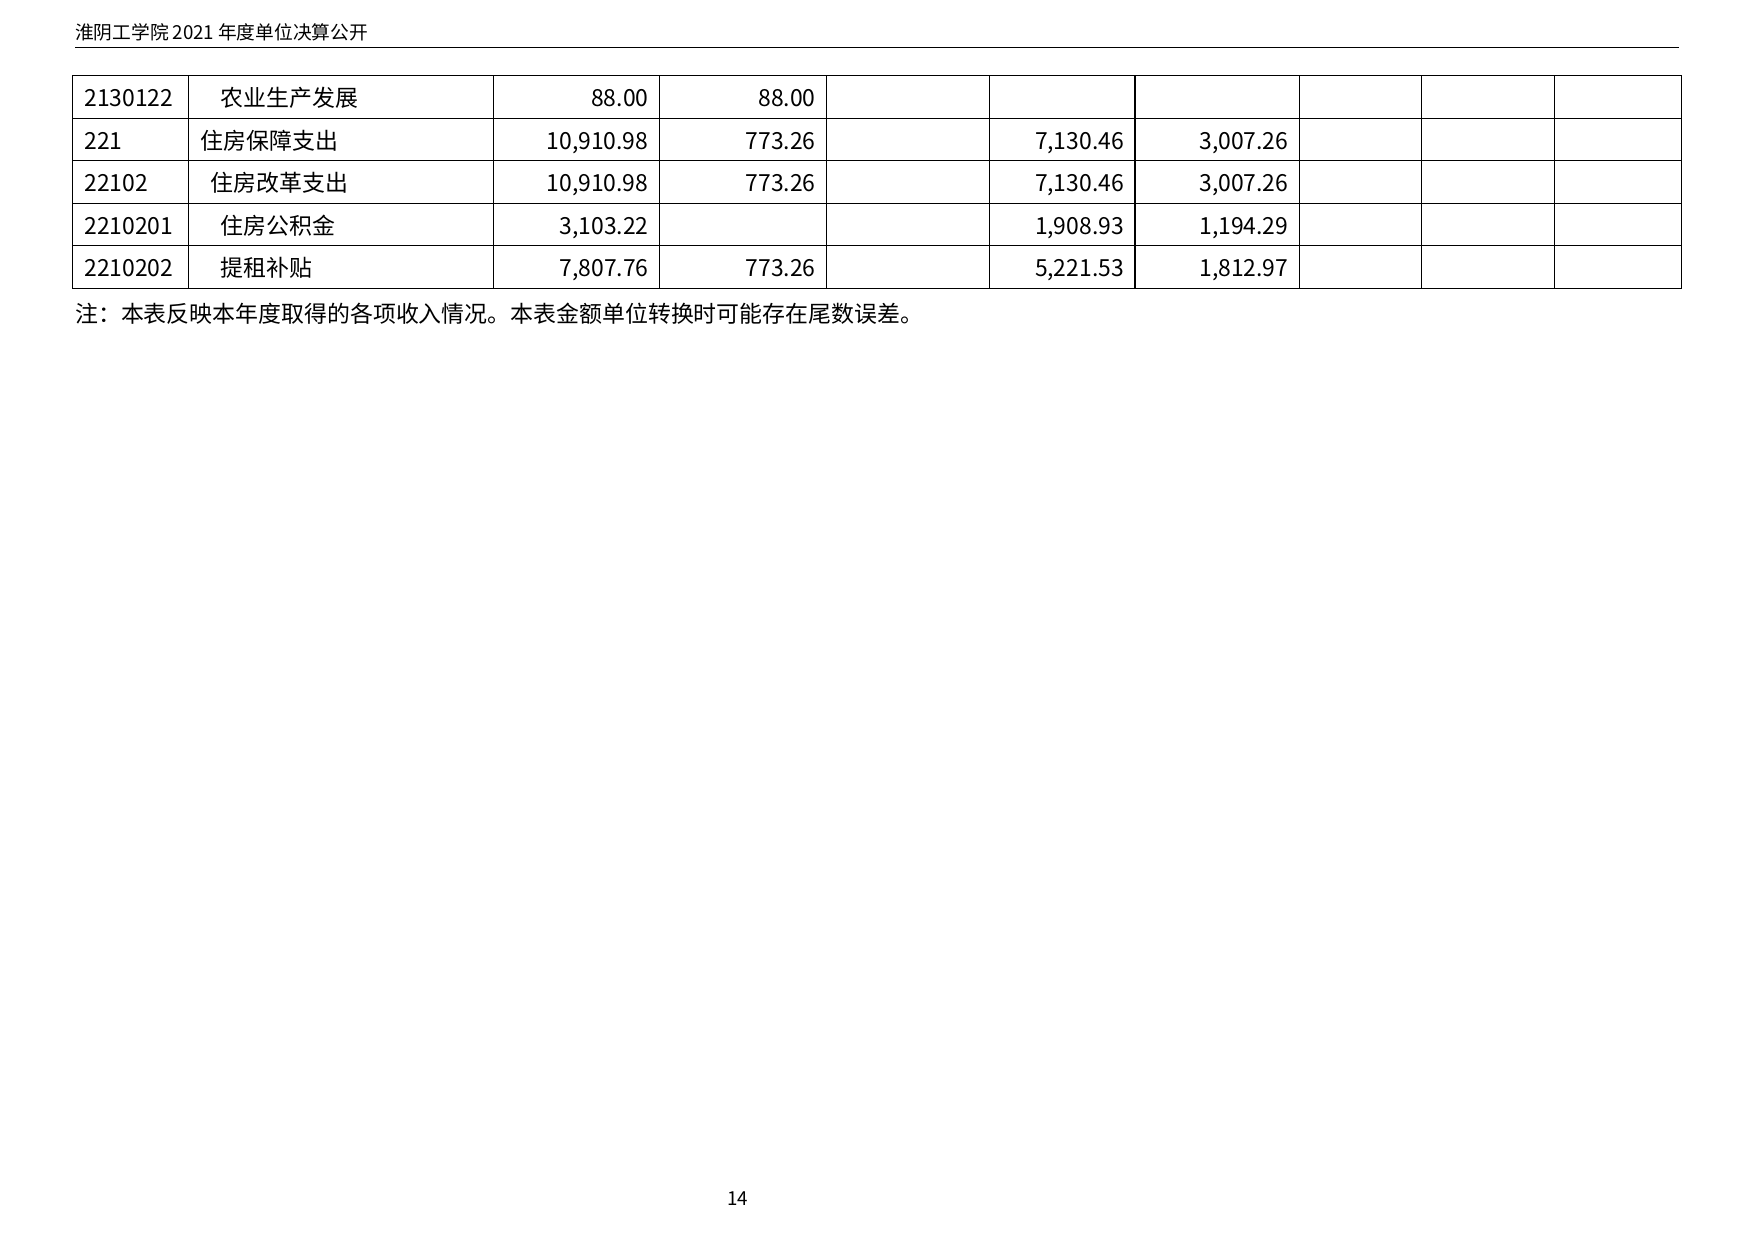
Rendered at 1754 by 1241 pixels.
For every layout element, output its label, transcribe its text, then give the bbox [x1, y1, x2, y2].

text 注：本表反映本年度取得的各项收入情况。本表金额单位转换时可能存在尾数误差。 [75, 295, 1679, 329]
table_cell 221 [73, 119, 188, 160]
table_cell 3,007.26 [1136, 119, 1299, 160]
table_cell [660, 204, 826, 245]
table_cell [827, 76, 989, 117]
table_cell 提租补贴 [189, 246, 493, 287]
table_cell [990, 76, 1134, 117]
table_cell [1300, 246, 1421, 287]
table_cell 773.26 [660, 161, 826, 202]
table_cell [827, 246, 989, 287]
table_cell [1422, 76, 1554, 117]
table_cell 773.26 [660, 119, 826, 160]
table_cell [1300, 204, 1421, 245]
table_cell [1555, 246, 1681, 287]
table_cell 2130122 [73, 76, 188, 117]
table_cell [827, 161, 989, 202]
table_cell [1136, 76, 1299, 117]
table_cell 7,130.46 [990, 161, 1134, 202]
table_cell [1555, 204, 1681, 245]
table_cell 88.00 [660, 76, 826, 117]
table_cell 22102 [73, 161, 188, 202]
table_cell [827, 204, 989, 245]
table_cell [1422, 119, 1554, 160]
table_cell [1300, 119, 1421, 160]
table_cell 3,007.26 [1136, 161, 1299, 202]
table_cell [1422, 161, 1554, 202]
table_cell 2210201 [73, 204, 188, 245]
table_cell [1300, 76, 1421, 117]
table_cell 住房保障支出 [189, 119, 493, 160]
table_cell 10,910.98 [494, 161, 659, 202]
table_cell [1422, 204, 1554, 245]
table_cell 住房公积金 [189, 204, 493, 245]
table_cell [827, 119, 989, 160]
table_cell 1,812.97 [1136, 246, 1299, 287]
table_cell [1555, 119, 1681, 160]
table_cell 7,807.76 [494, 246, 659, 287]
table_cell 住房改革支出 [189, 161, 493, 202]
table_cell 88.00 [494, 76, 659, 117]
table_cell 农业生产发展 [189, 76, 493, 117]
table_cell [1422, 246, 1554, 287]
table_cell [1555, 161, 1681, 202]
table_cell 2210202 [73, 246, 188, 287]
table_cell 5,221.53 [990, 246, 1134, 287]
table_cell [1300, 161, 1421, 202]
table_cell [1555, 76, 1681, 117]
table_cell 10,910.98 [494, 119, 659, 160]
table_cell 773.26 [660, 246, 826, 287]
table_cell 1,908.93 [990, 204, 1134, 245]
table_cell 3,103.22 [494, 204, 659, 245]
table_cell 7,130.46 [990, 119, 1134, 160]
table_cell 1,194.29 [1136, 204, 1299, 245]
